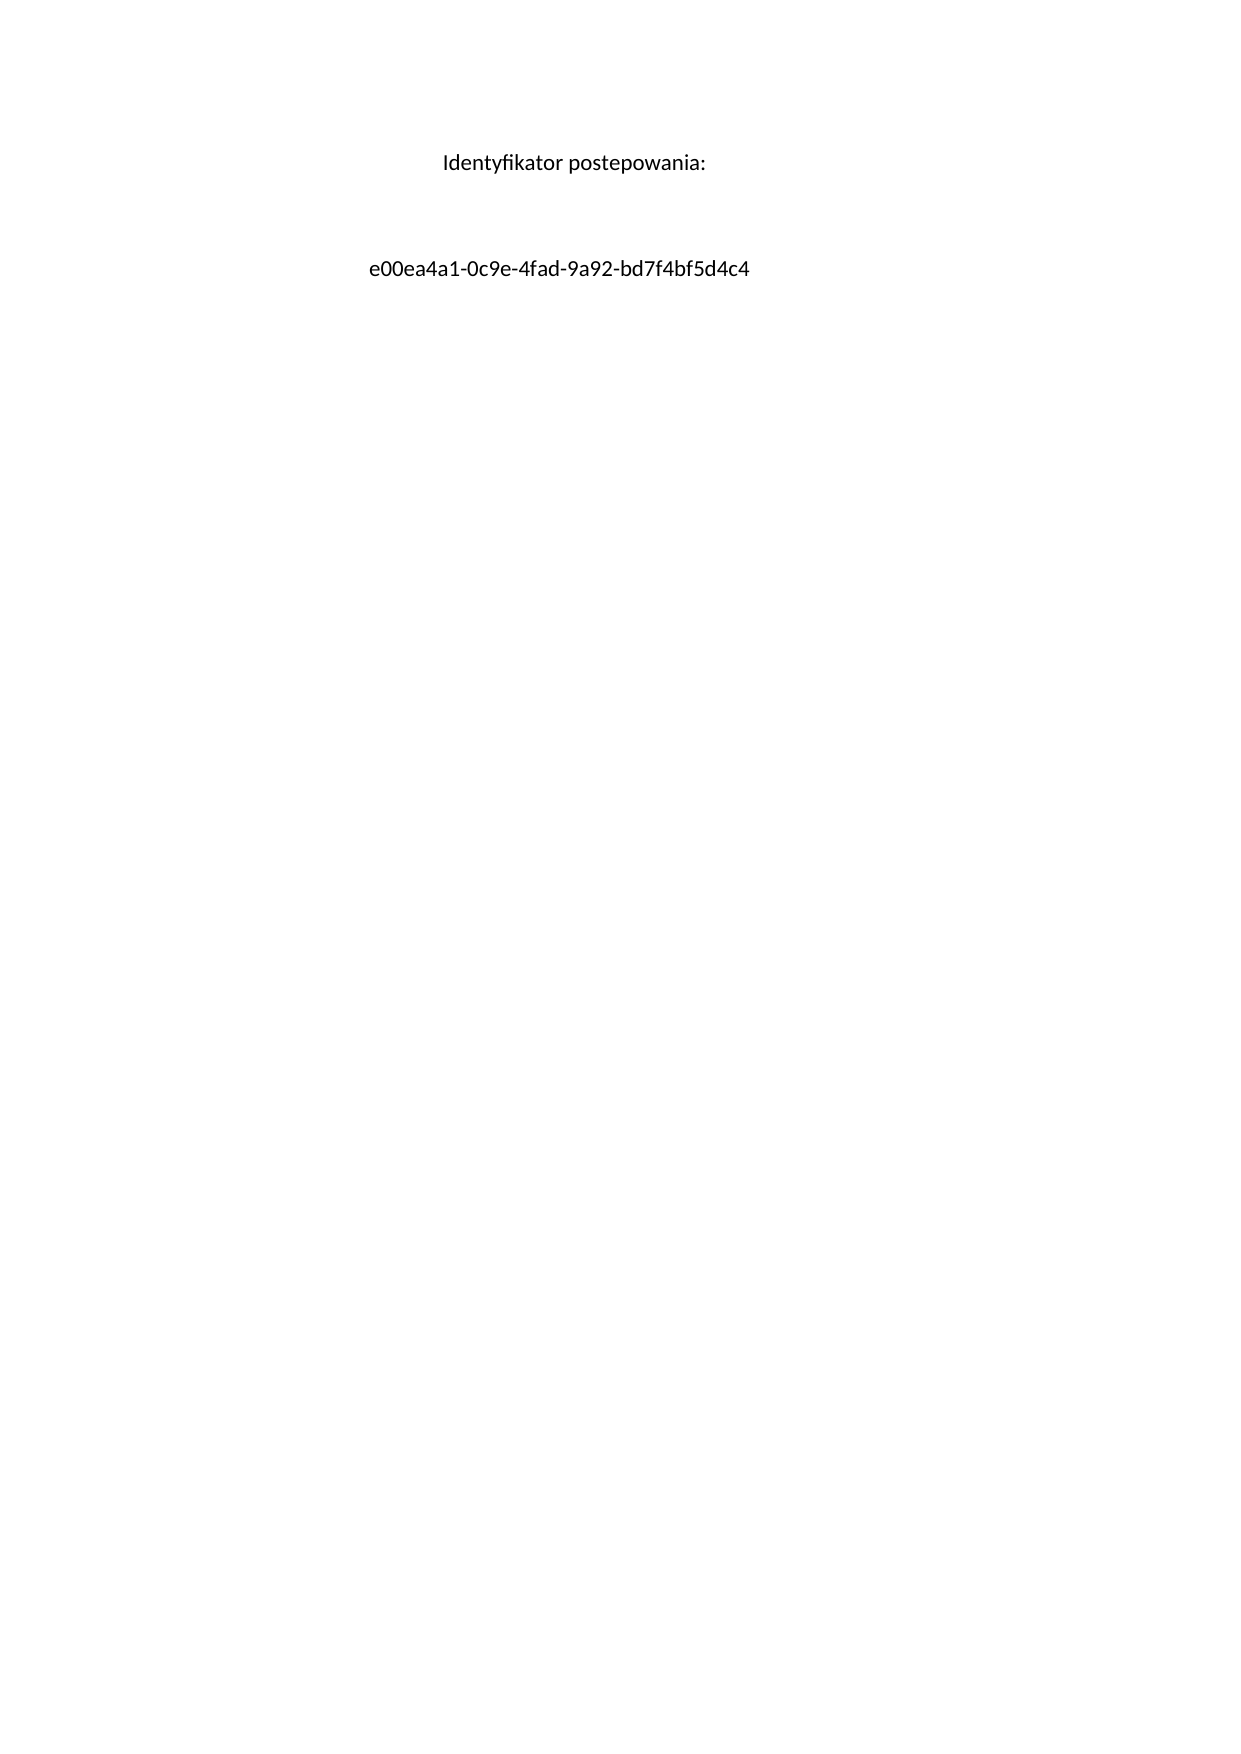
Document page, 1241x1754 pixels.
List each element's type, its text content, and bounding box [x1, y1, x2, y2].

text Identyfikator postepowania: [369, 148, 1093, 176]
text e00ea4a1-0c9e-4fad-9a92-bd7f4bf5d4c4 [295, 254, 1093, 282]
